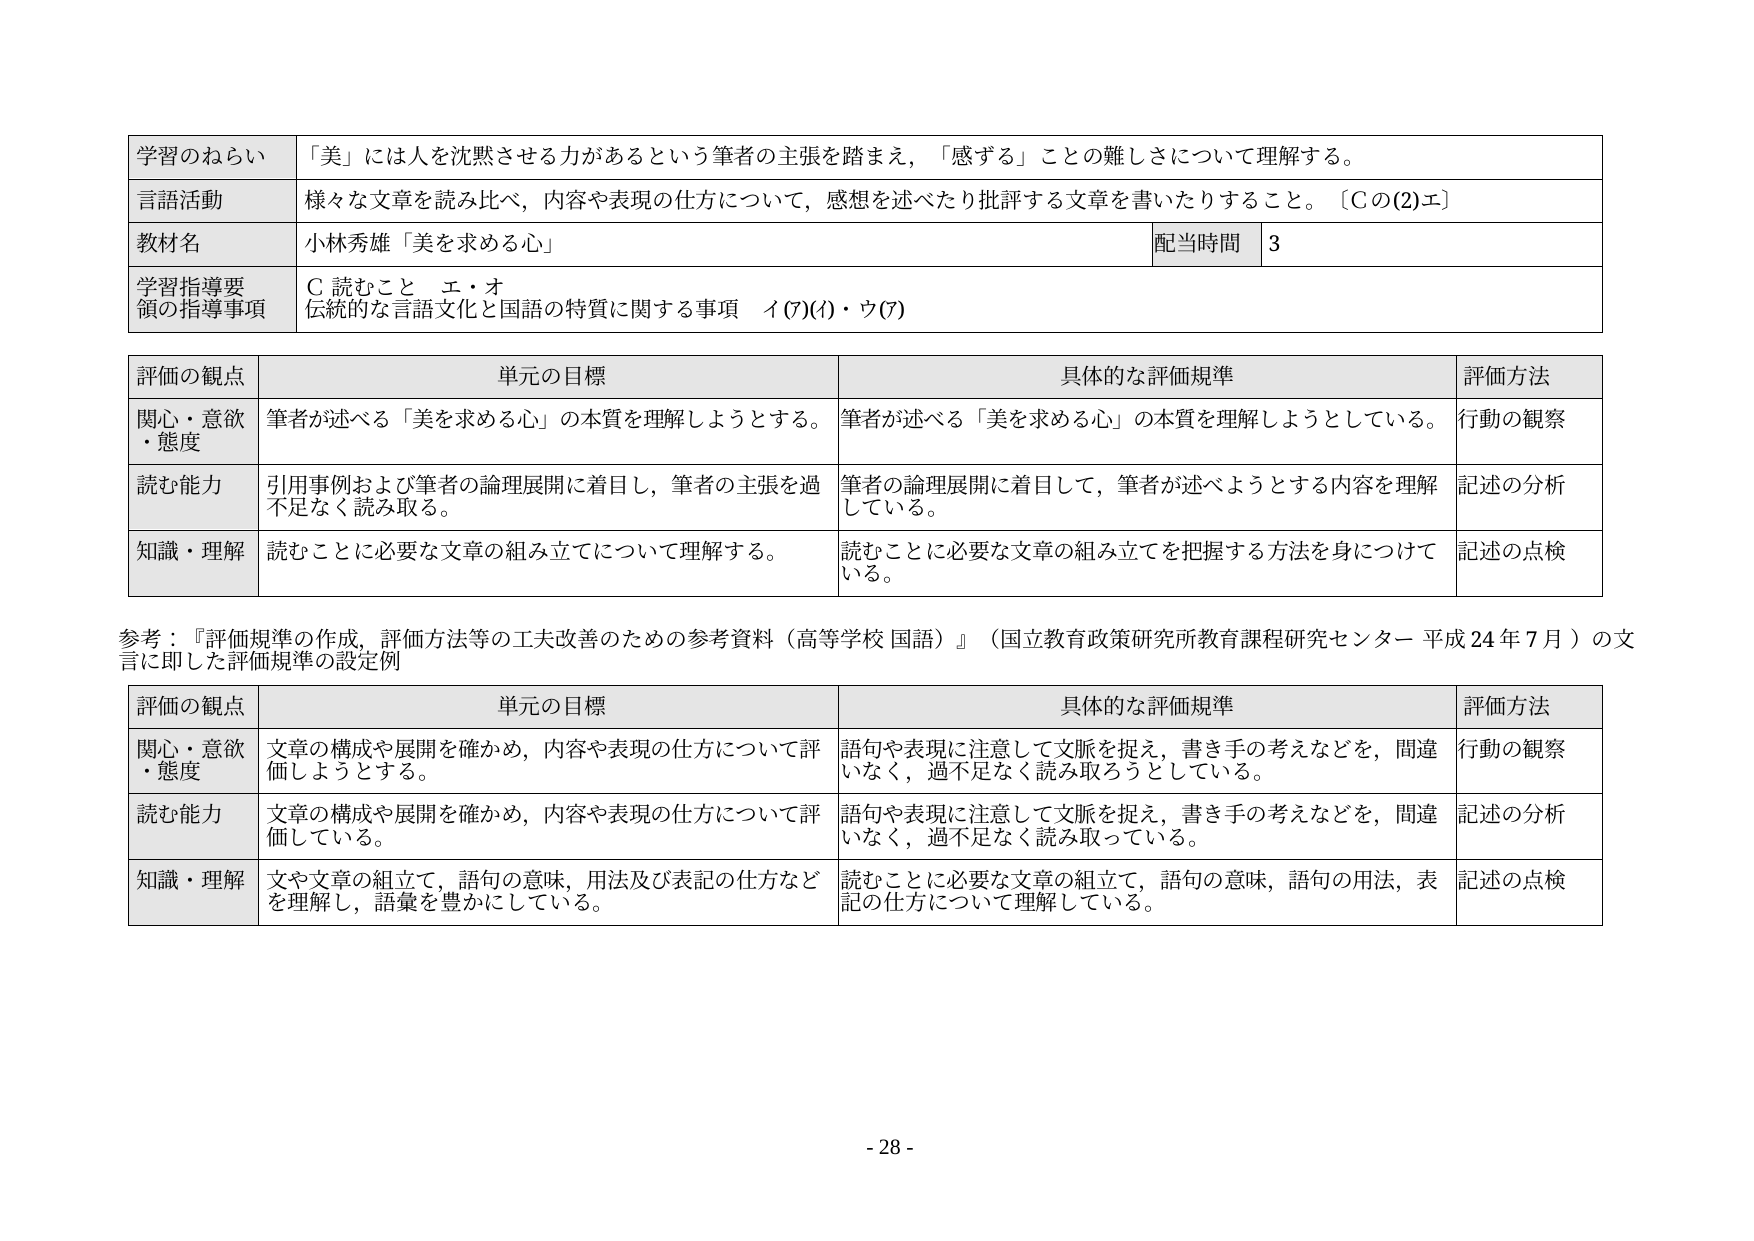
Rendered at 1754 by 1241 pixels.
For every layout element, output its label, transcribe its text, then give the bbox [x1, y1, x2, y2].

table_cell 筆者が述べる「美を求める心」の本質を理解しようとする。 [259, 399, 838, 464]
table_cell 関心・意欲 ・態度 [129, 399, 258, 464]
table_cell 読むことに必要な文章の組み立てを把握する方法を身につけて いる。 [839, 531, 1456, 596]
table_cell 学習指導要 領の指導事項 [129, 267, 296, 332]
table_header 評価方法 [1457, 686, 1602, 728]
table_cell 行動の観察 [1457, 729, 1602, 793]
table_cell 読むことに必要な文章の組立て，語句の意味，語句の用法，表 記の仕方について理解している。 [839, 860, 1456, 925]
table_cell 読む能力 [129, 465, 258, 529]
table_cell 記述の分析 [1457, 465, 1602, 529]
table_cell 語句や表現に注意して文脈を捉え，書き手の考えなどを，間違 いなく，過不足なく読み取っている。 [839, 794, 1456, 859]
table_cell 文章の構成や展開を確かめ，内容や表現の仕方について評 価している。 [259, 794, 838, 859]
table_cell 配当時間 [1153, 223, 1261, 266]
table_cell 筆者が述べる「美を求める心」の本質を理解しようとしている。 [839, 399, 1456, 464]
table_header 単元の目標 [259, 686, 838, 728]
table_cell 知識・理解 [129, 860, 258, 925]
table_cell 様々な文章を読み比べ，内容や表現の仕方について，感想を述べたり批評する文章を書いたりすること。〔Ｃの(2)エ〕 [297, 180, 1602, 222]
table_cell 文章の構成や展開を確かめ，内容や表現の仕方について評 価しようとする。 [259, 729, 838, 793]
table_cell 語句や表現に注意して文脈を捉え，書き手の考えなどを，間違 いなく，過不足なく読み取ろうとしている。 [839, 729, 1456, 793]
table_cell 教材名 [129, 223, 296, 266]
table_header 学習のねらい [129, 136, 296, 178]
text 参考：『評価規準の作成，評価方法等の工夫改善のための参考資料（高等学校 国語）』（国立教育政策研究所教育課程研究センター 平成24年7月 ）の文 言に即した評価規準の設定例 [118, 629, 1636, 673]
table_header 評価方法 [1457, 356, 1602, 398]
table_cell 言語活動 [129, 180, 296, 222]
table_cell 行動の観察 [1457, 399, 1602, 464]
table_cell 筆者の論理展開に着目して，筆者が述べようとする内容を理解 している。 [839, 465, 1456, 529]
table_cell 引用事例および筆者の論理展開に着目し，筆者の主張を過 不足なく読み取る。 [259, 465, 838, 529]
table_cell 知識・理解 [129, 531, 258, 596]
table_cell 小林秀雄「美を求める心」 [297, 223, 1152, 266]
table_header 評価の観点 [129, 686, 258, 728]
table_cell 関心・意欲 ・態度 [129, 729, 258, 793]
table_cell 3 [1262, 223, 1602, 266]
table_header 単元の目標 [259, 356, 838, 398]
table_header 評価の観点 [129, 356, 258, 398]
table_cell 記述の点検 [1457, 860, 1602, 925]
table_header 具体的な評価規準 [839, 686, 1456, 728]
table_cell Ｃ 読むこと エ・オ 伝統的な言語文化と国語の特質に関する事項 イ(ｱ)(ｲ)・ウ(ｱ) [297, 267, 1602, 332]
table_header 具体的な評価規準 [839, 356, 1456, 398]
table_cell 読むことに必要な文章の組み立てについて理解する。 [259, 531, 838, 596]
table_cell 記述の点検 [1457, 531, 1602, 596]
table_cell 文や文章の組立て，語句の意味，用法及び表記の仕方など を理解し，語彙を豊かにしている。 [259, 860, 838, 925]
table_header 「美」には人を沈黙させる力があるという筆者の主張を踏まえ，「感ずる」ことの難しさについて理解する。 [297, 136, 1602, 178]
table_cell 読む能力 [129, 794, 258, 859]
table_cell 記述の分析 [1457, 794, 1602, 859]
